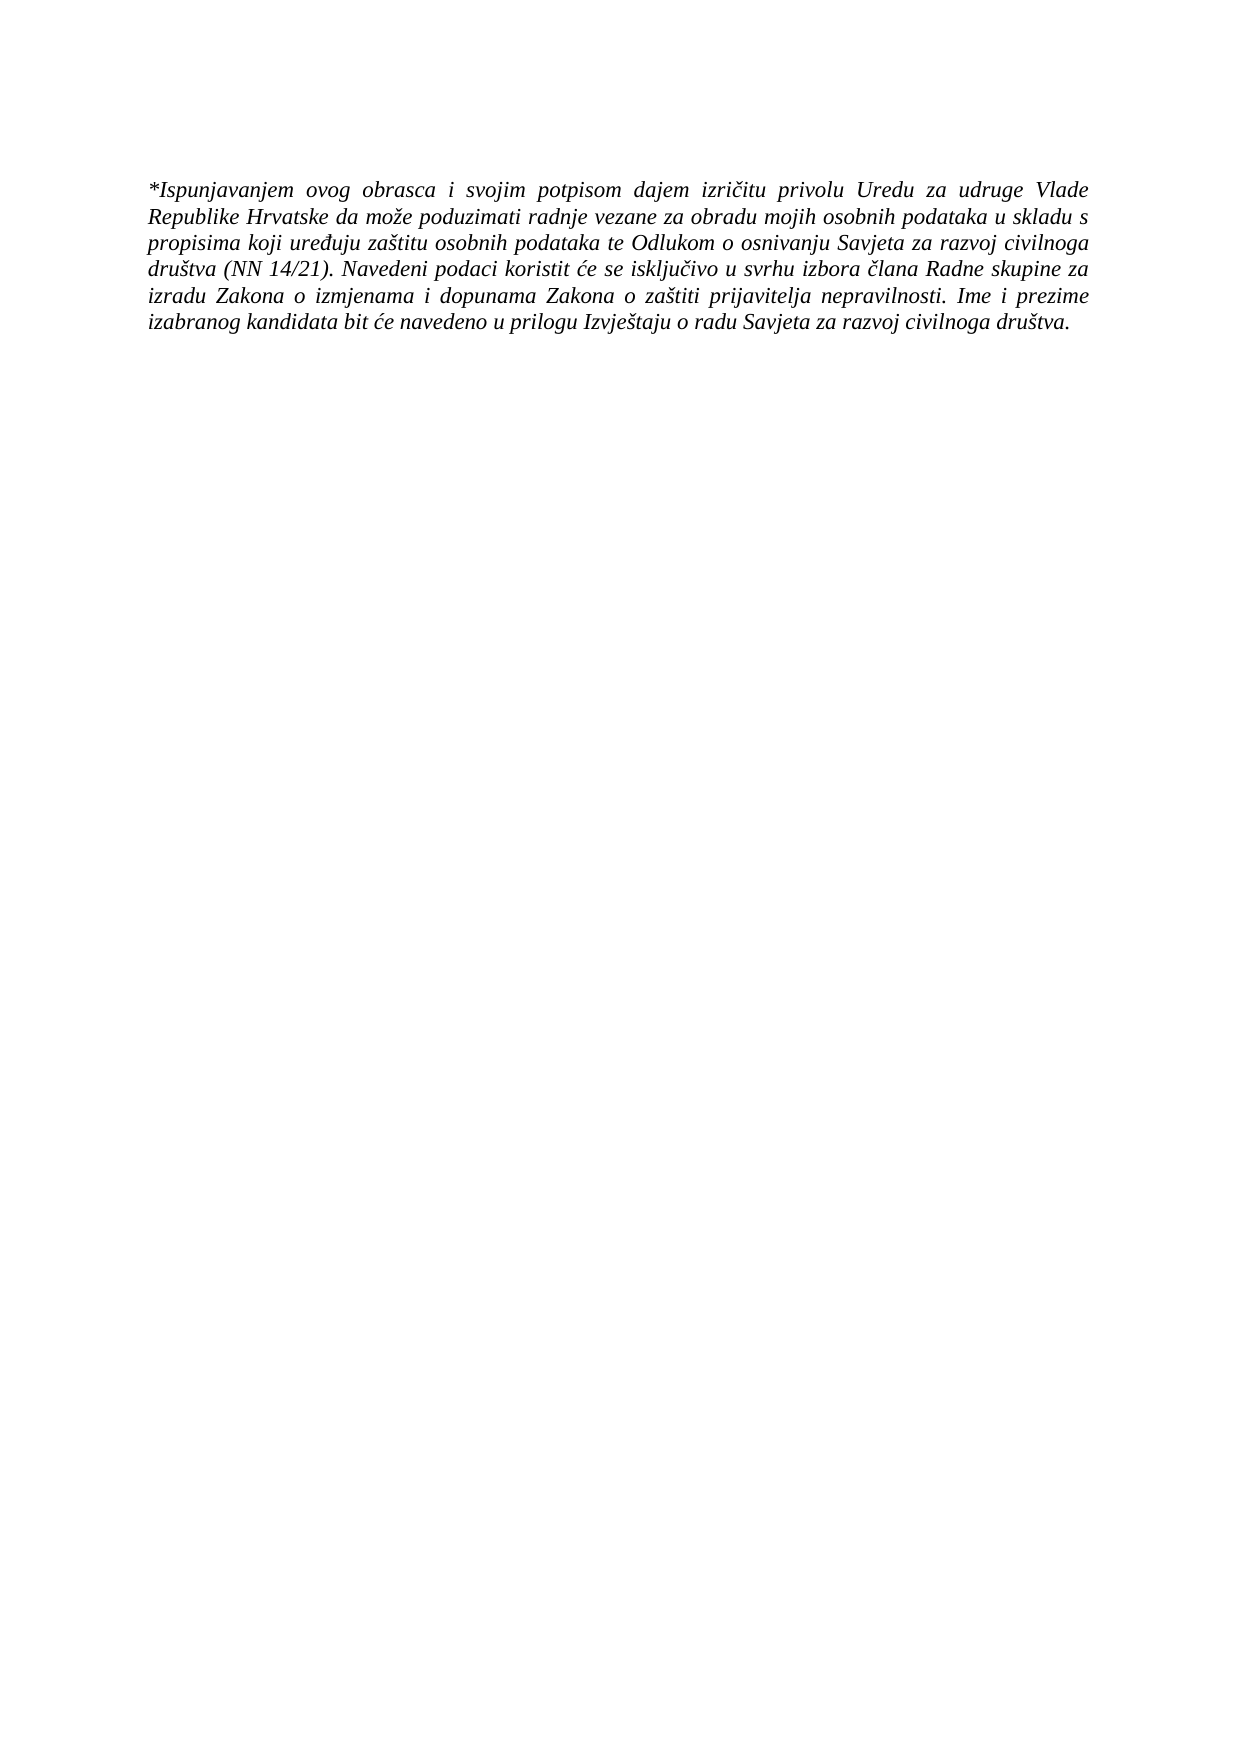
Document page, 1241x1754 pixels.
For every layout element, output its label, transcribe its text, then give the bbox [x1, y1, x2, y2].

text *Ispunjavanjem ovog obrasca i svojim potpisom dajem izričitu privolu Uredu za udruge Vlade Republike Hrvatske da može poduzimati radnje vezane za obradu mojih osobnih podataka u skladu s propisima koji uređuju zaštitu osobnih podataka te Odlukom o osnivanju Savjeta za razvoj civilnoga društva (NN 14/21). Navedeni podaci koristit će se isključivo u svrhu izbora člana Radne skupine za izradu Zakona o izmjenama i dopunama Zakona o zaštiti prijavitelja nepravilnosti. Ime i prezime izabranog kandidata bit će navedeno u prilogu Izvještaju o radu Savjeta za razvoj civilnoga društva. [148, 176, 1093, 334]
